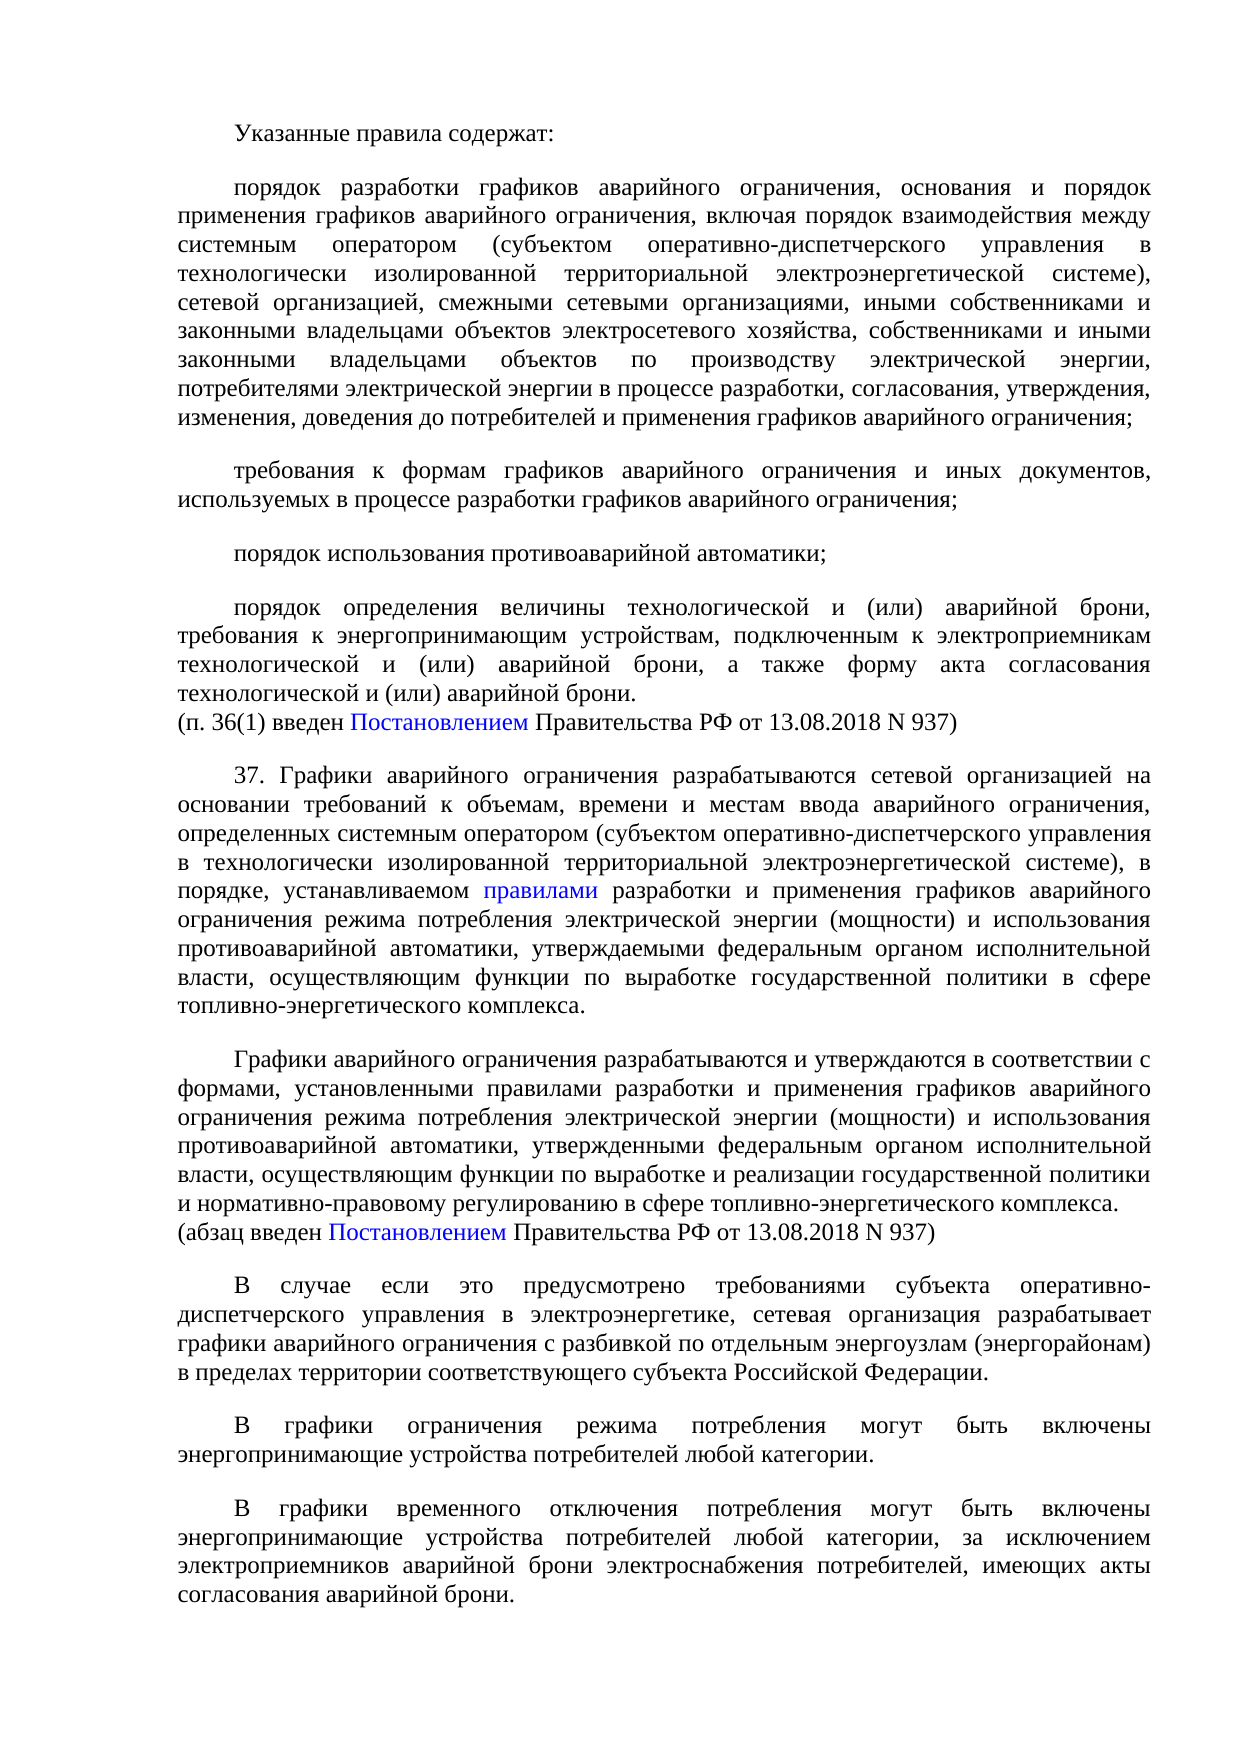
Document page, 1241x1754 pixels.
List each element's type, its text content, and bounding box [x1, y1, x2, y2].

text порядок разработки графиков аварийного ограничения, основания и порядок применения графиков аварийного ограничения, включая порядок взаимодействия между системным оператором (субъектом оперативно-диспетчерского управления в технологически изолированной территориальной электроэнергетической системе), сетевой организацией, смежными сетевыми организациями, иными собственниками и законными владельцами объектов электросетевого хозяйства, собственниками и иными законными владельцами объектов по производству электрической энергии, потребителями электрической энергии в процессе разработки, согласования, утверждения, изменения, доведения до потребителей и применения графиков аварийного ограничения; [177, 172, 1152, 431]
text (абзац введен Постановлением Правительства РФ от 13.08.2018 N 937) [177, 1217, 1152, 1246]
text порядок использования противоаварийной автоматики; [177, 538, 1152, 567]
text порядок определения величины технологической и (или) аварийной брони, требования к энергопринимающим устройствам, подключенным к электроприемникам технологической и (или) аварийной брони, а также форму акта согласования технологической и (или) аварийной брони. [177, 592, 1152, 707]
text (п. 36(1) введен Постановлением Правительства РФ от 13.08.2018 N 937) [177, 707, 1152, 736]
text В случае если это предусмотрено требованиями субъекта оперативно-диспетчерского управления в электроэнергетике, сетевая организация разрабатывает графики аварийного ограничения с разбивкой по отдельным энергоузлам (энергорайонам) в пределах территории соответствующего субъекта Российской Федерации. [177, 1271, 1152, 1386]
text В графики временного отключения потребления могут быть включены энергопринимающие устройства потребителей любой категории, за исключением электроприемников аварийной брони электроснабжения потребителей, имеющих акты согласования аварийной брони. [177, 1493, 1152, 1608]
text В графики ограничения режима потребления могут быть включены энергопринимающие устройства потребителей любой категории. [177, 1411, 1152, 1468]
text требования к формам графиков аварийного ограничения и иных документов, используемых в процессе разработки графиков аварийного ограничения; [177, 456, 1152, 513]
text Графики аварийного ограничения разрабатываются и утверждаются в соответствии с формами, установленными правилами разработки и применения графиков аварийного ограничения режима потребления электрической энергии (мощности) и использования противоаварийной автоматики, утвержденными федеральным органом исполнительной власти, осуществляющим функции по выработке и реализации государственной политики и нормативно-правовому регулированию в сфере топливно-энергетического комплекса. [177, 1044, 1152, 1217]
text Указанные правила содержат: [177, 118, 1152, 147]
text 37. Графики аварийного ограничения разрабатываются сетевой организацией на основании требований к объемам, времени и местам ввода аварийного ограничения, определенных системным оператором (субъектом оперативно-диспетчерского управления в технологически изолированной территориальной электроэнергетической системе), в порядке, устанавливаемом правилами разработки и применения графиков аварийного ограничения режима потребления электрической энергии (мощности) и использования противоаварийной автоматики, утверждаемыми федеральным органом исполнительной власти, осуществляющим функции по выработке государственной политики в сфере топливно-энергетического комплекса. [177, 761, 1152, 1019]
